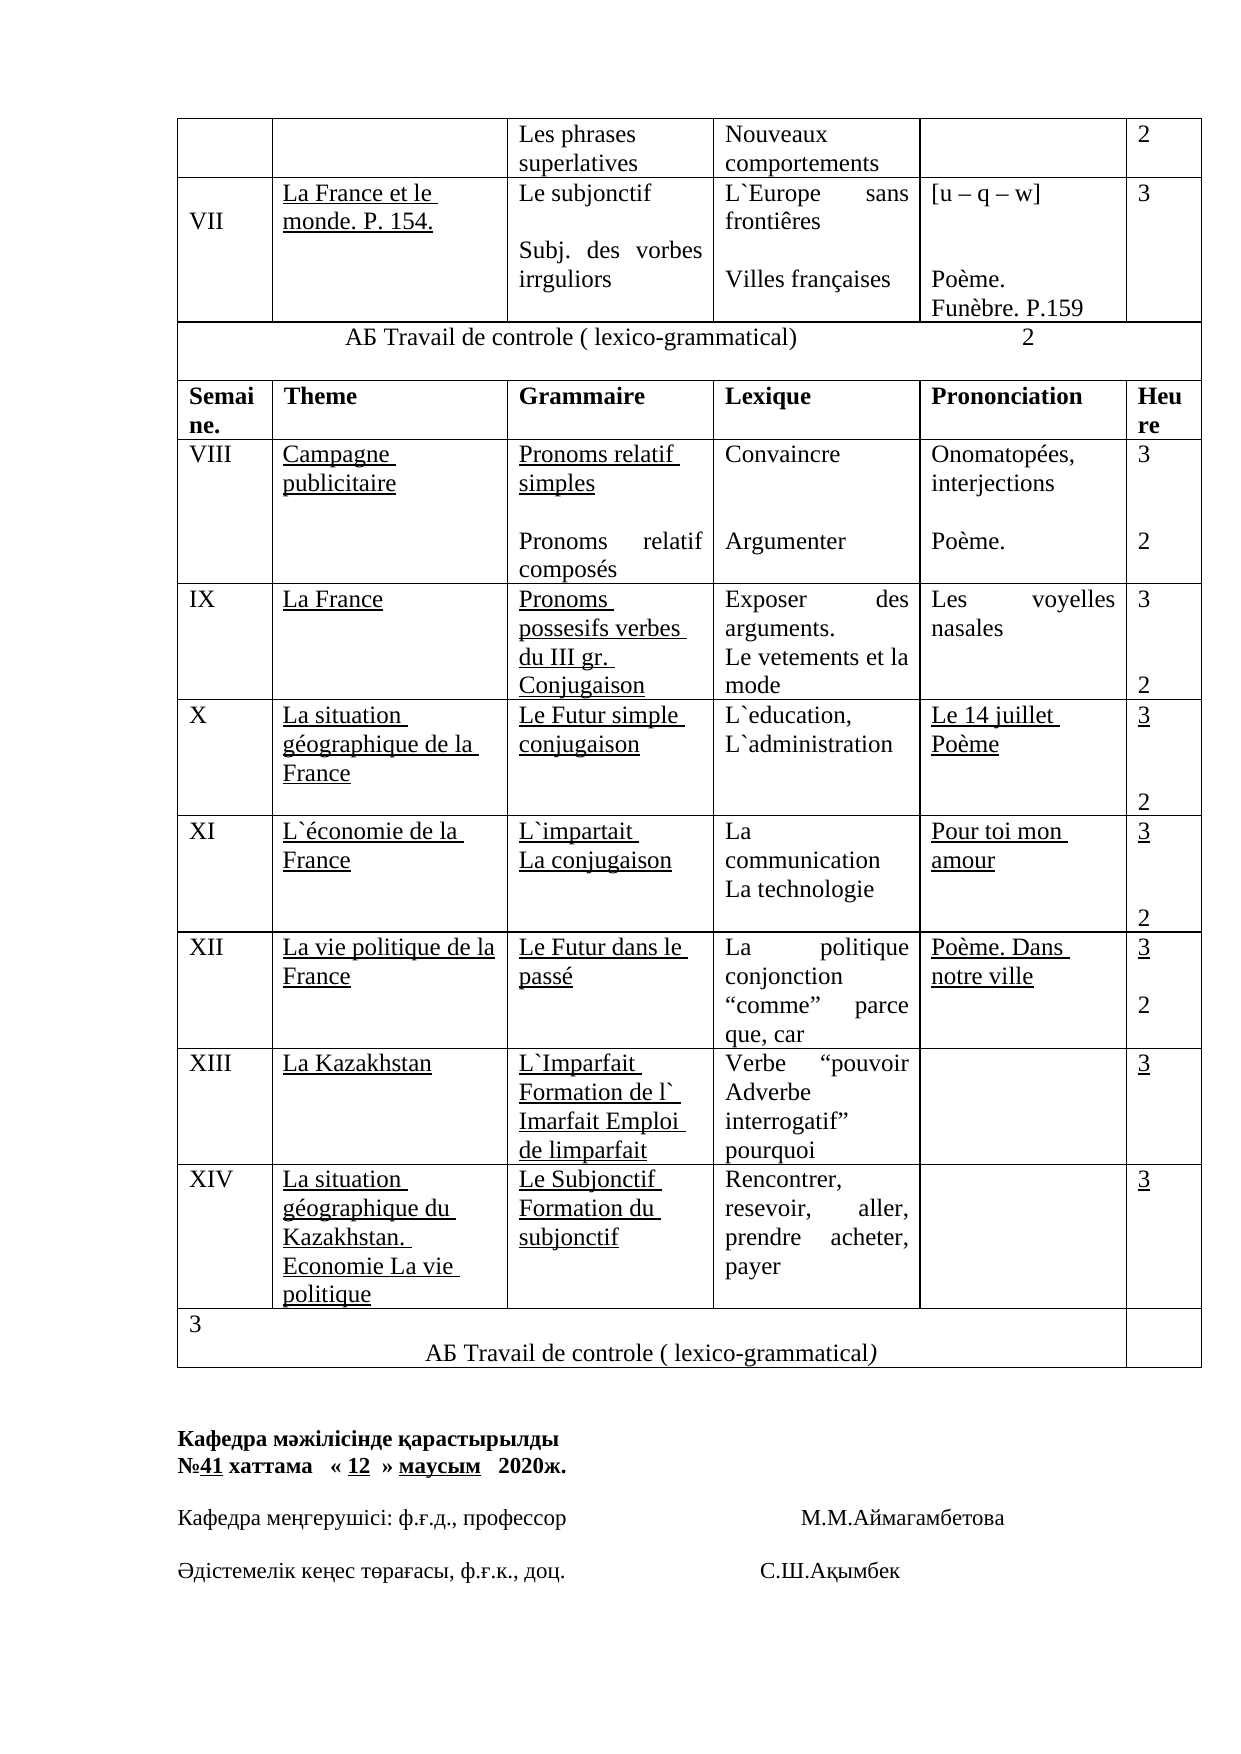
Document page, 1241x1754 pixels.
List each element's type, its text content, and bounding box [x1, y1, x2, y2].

table_cell [921, 1049, 1126, 1163]
table_cell [u – q – w] Poème. Funèbre. P.159 [921, 178, 1126, 321]
table_cell 3 [1127, 1165, 1201, 1308]
text Әдістемелік кеңес төрағасы, ф.ғ.к., доц. С.Ш.Ақымбек [177, 1557, 1152, 1583]
table_cell Pronoms relatif simples Pronoms relatif composés [508, 440, 713, 583]
table_cell XI [178, 816, 272, 931]
table_cell L`impartait La conjugaison [508, 816, 713, 931]
table_cell Poème. Dans notre ville [921, 933, 1126, 1047]
table_cell La vie politique de la France [273, 933, 507, 1047]
table_cell 3 2 [1127, 700, 1201, 815]
table_cell 3 2 [1127, 933, 1201, 1047]
table_cell VI [178, 119, 272, 177]
table_cell 3 2 [1127, 119, 1201, 177]
table_cell Grammaire [508, 381, 713, 438]
table_cell La situation géographique du Kazakhstan. Economie La vie politique [273, 1165, 507, 1308]
table_cell Theme [273, 381, 507, 438]
table_cell АБ Travail de controle ( lexico-grammatical) 2 [178, 323, 1201, 380]
table_cell 3 АБ Travail de controle ( lexico-grammatical) [178, 1309, 1126, 1367]
table_cell L`education, L`administration [714, 700, 919, 815]
table_cell [1127, 1309, 1201, 1367]
table_cell Les voyelles nasales [921, 584, 1126, 699]
table_cell La situation géographique de la France [273, 700, 507, 815]
table_cell X [178, 700, 272, 815]
table_cell 3 [1127, 1049, 1201, 1163]
text Кафедра мәжілісінде қарастырылды [177, 1425, 1152, 1452]
table_cell L`Imparfait Formation de l` Imarfait Emploi de limparfait [508, 1049, 713, 1163]
table_cell Campagne publicitaire [273, 440, 507, 583]
table_cell Lexique [714, 381, 919, 438]
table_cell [508, 119, 713, 177]
table_cell Le Futur dans le passé [508, 933, 713, 1047]
table_cell Prononciation [921, 381, 1126, 438]
table_cell 3 2 [1127, 440, 1201, 583]
table_cell Pronoms possesifs verbes du III gr. Conjugaison [508, 584, 713, 699]
table_cell [921, 1165, 1126, 1308]
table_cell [714, 119, 919, 177]
table_cell La politique conjonction “comme” parce que, car [714, 933, 919, 1047]
table_cell L`économie de la France [273, 816, 507, 931]
table_cell XIV [178, 1165, 272, 1308]
table_cell VIII [178, 440, 272, 583]
table_cell Onomatopées, interjections Poème. [921, 440, 1126, 583]
table_cell IX [178, 584, 272, 699]
table_cell Le subjonctif Subj. des vorbes irrguliors [508, 178, 713, 321]
table_cell Convaincre Argumenter [714, 440, 919, 583]
table_cell VII [178, 178, 272, 321]
table_cell L`Europe sans frontiêres Villes françaises [714, 178, 919, 321]
table_cell Exposer des arguments. Le vetements et la mode [714, 584, 919, 699]
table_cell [921, 119, 1126, 177]
table_cell La [273, 1049, 507, 1163]
table_cell et le monde. P. 154. [273, 178, 507, 321]
table_cell Heure [1127, 381, 1201, 438]
table_cell Le Subjonctif Formation du subjonctif [508, 1165, 713, 1308]
table_cell XIII [178, 1049, 272, 1163]
table_cell 3 2 [1127, 584, 1201, 699]
table_cell Verbe “pouvoir Adverbe interrogatif” pourquoi [714, 1049, 919, 1163]
table_cell XII [178, 933, 272, 1047]
table_cell Pour toi mon amour [921, 816, 1126, 931]
text №41 хаттама « 12 » маусым 2020ж. [177, 1452, 1152, 1478]
table_cell 3 2 [1127, 816, 1201, 931]
table_cell La communication La technologie [714, 816, 919, 931]
table_cell Le 14 juillet Poème [921, 700, 1126, 815]
table_cell 3 [1127, 178, 1201, 321]
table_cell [273, 119, 507, 177]
table_cell Le Futur simple conjugaison [508, 700, 713, 815]
table_cell La [273, 584, 507, 699]
table_cell Semaine. [178, 381, 272, 438]
table_cell Rencontrer, resevoir, aller, prendre acheter, payer [714, 1165, 919, 1308]
text Кафедра меңгерушісі: ф.ғ.д., профессор М.М.Аймагамбетова [177, 1504, 1152, 1531]
